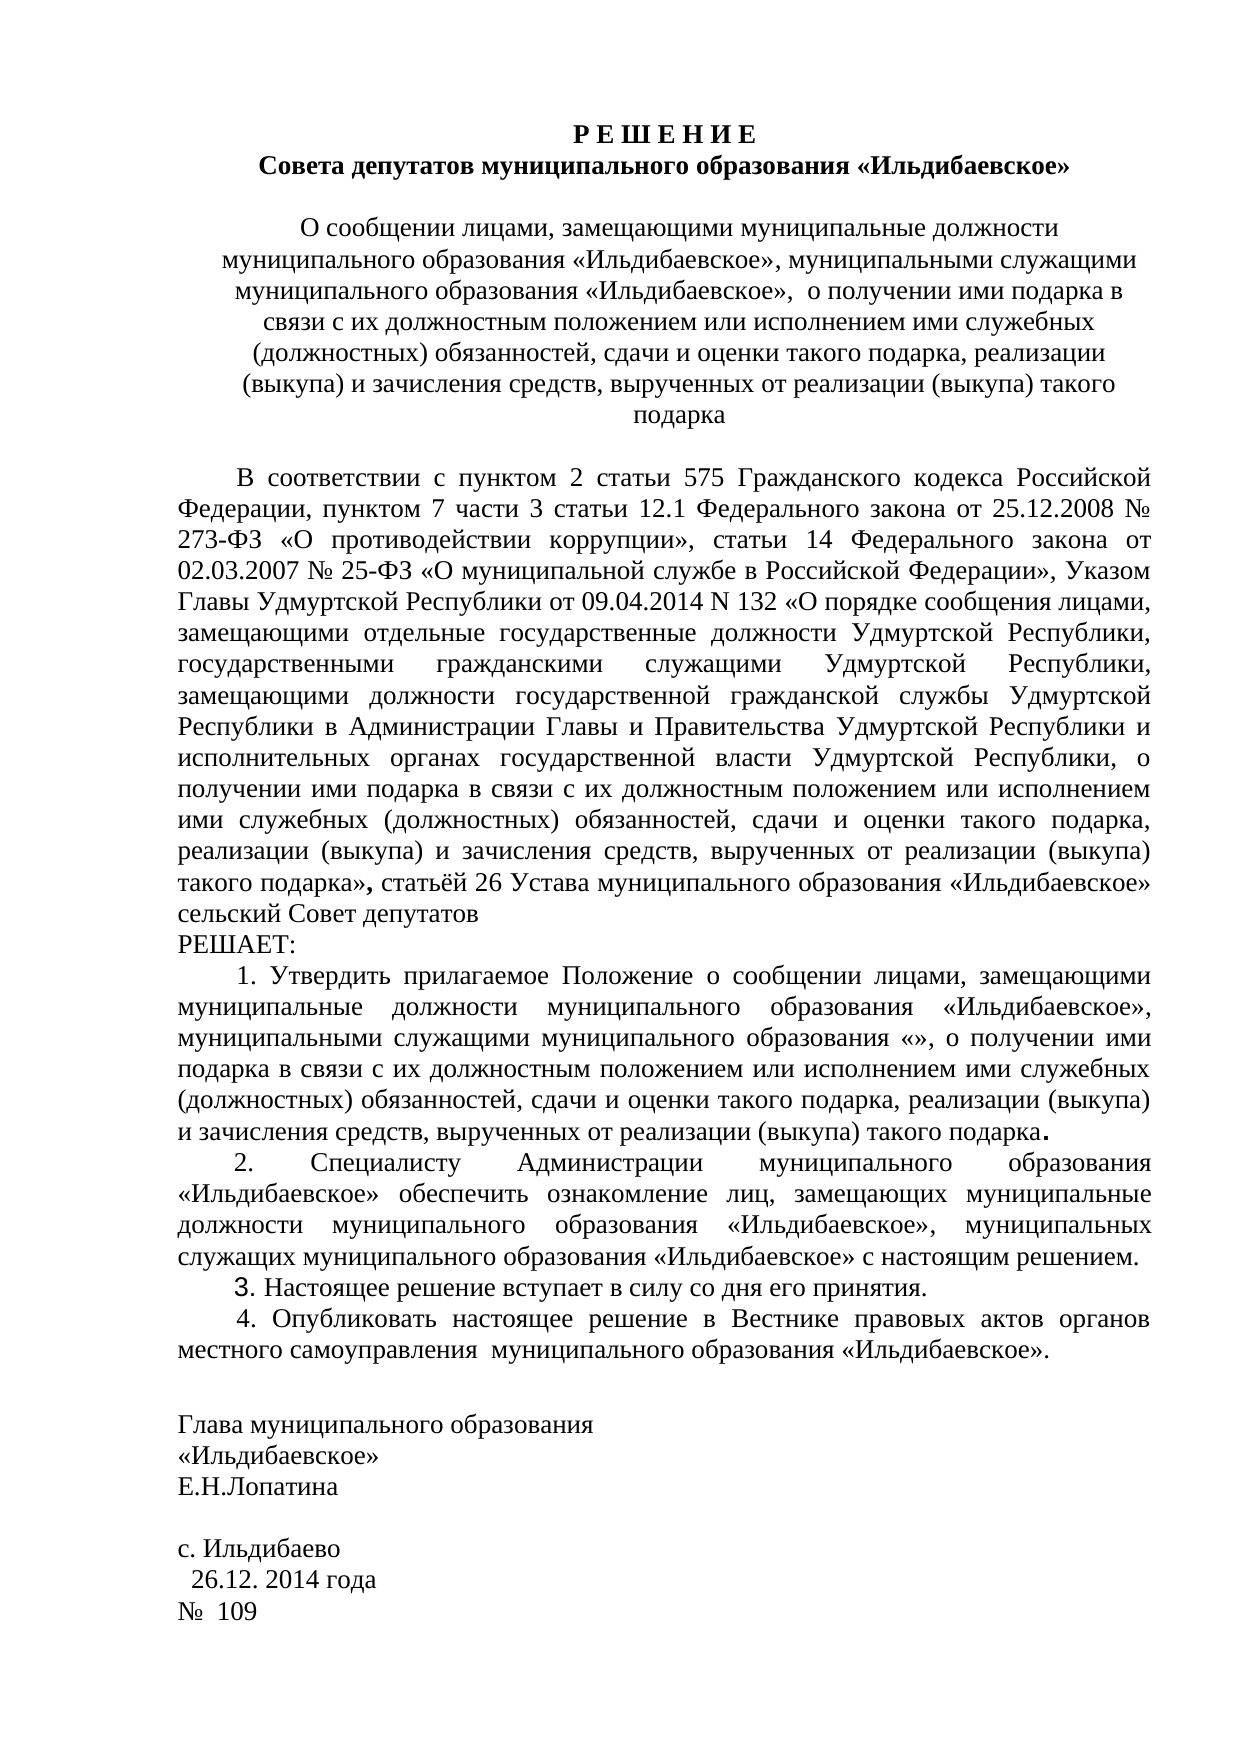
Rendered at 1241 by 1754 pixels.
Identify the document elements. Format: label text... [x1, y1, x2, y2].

text 4. Опубликовать настоящее решение в Вестнике правовых актов органов местного самоуправления муниципального образования «Ильдибаевское». [177, 1302, 1152, 1364]
text 3. Настоящее решение вступает в силу со дня его принятия. [177, 1271, 1152, 1302]
text 26.12. 2014 года [177, 1564, 1152, 1595]
text с. Ильдибаево [177, 1532, 1152, 1564]
title 1. Утвердить прилагаемое Положение о сообщении лицами, замещающими муниципальные должности муниципального образования «Ильдибаевское», муниципальными служащими муниципального образования «», о получении ими подарка в связи с их должностным положением или исполнением ими служебных (должностных) обязанностей, сдачи и оценки такого подарка, реализации (выкупа) и зачисления средств, вырученных от реализации (выкупа) такого подарка. [177, 959, 1152, 1146]
text муниципального образования «Ильдибаевское», муниципальными служащими муниципального образования «Ильдибаевское», о получении ими подарка в связи с их должностным положением или исполнением ими служебных (должностных) обязанностей, сдачи и оценки такого подарка, реализации (выкупа) и зачисления средств, вырученных от реализации (выкупа) такого подарка [222, 243, 1137, 429]
text № 109 [177, 1595, 1152, 1626]
text Глава муниципального образования [177, 1408, 1152, 1439]
text РЕШАЕТ: [177, 928, 1152, 959]
text О сообщении лицами, замещающими муниципальные должности [222, 212, 1137, 243]
text Совета депутатов муниципального образования «Ильдибаевское» [177, 149, 1152, 180]
text 2. Специалисту Администрации муниципального образования «Ильдибаевское» обеспечить ознакомление лиц, замещающих муниципальные должности муниципального образования «Ильдибаевское», муниципальных служащих муниципального образования «Ильдибаевское» с настоящим решением. [177, 1146, 1152, 1271]
text В соответствии с пунктом 2 статьи 575 Гражданского кодекса Российской Федерации, пунктом 7 части 3 статьи 12.1 Федерального закона от 25.12.2008 № 273-ФЗ «О противодействии коррупции», статьи 14 Федерального закона от 02.03.2007 № 25-ФЗ «О муниципальной службе в Российской Федерации», Указом Главы Удмуртской Республики от 09.04.2014 N 132 «О порядке сообщения лицами, замещающими отдельные государственные должности Удмуртской Республики, государственными гражданскими служащими Удмуртской Республики, замещающими должности государственной гражданской службы Удмуртской Республики в Администрации Главы и Правительства Удмуртской Республики и исполнительных органах государственной власти Удмуртской Республики, о получении ими подарка в связи с их должностным положением или исполнением ими служебных (должностных) обязанностей, сдачи и оценки такого подарка, реализации (выкупа) и зачисления средств, вырученных от реализации (выкупа) такого подарка», статьёй 26 Устава муниципального образования «Ильдибаевское» сельский Совет депутатов [177, 461, 1152, 928]
text «Ильдибаевское» Е.Н.Лопатина [177, 1439, 1152, 1501]
text Р Е Ш Е Н И Е [177, 118, 1152, 149]
